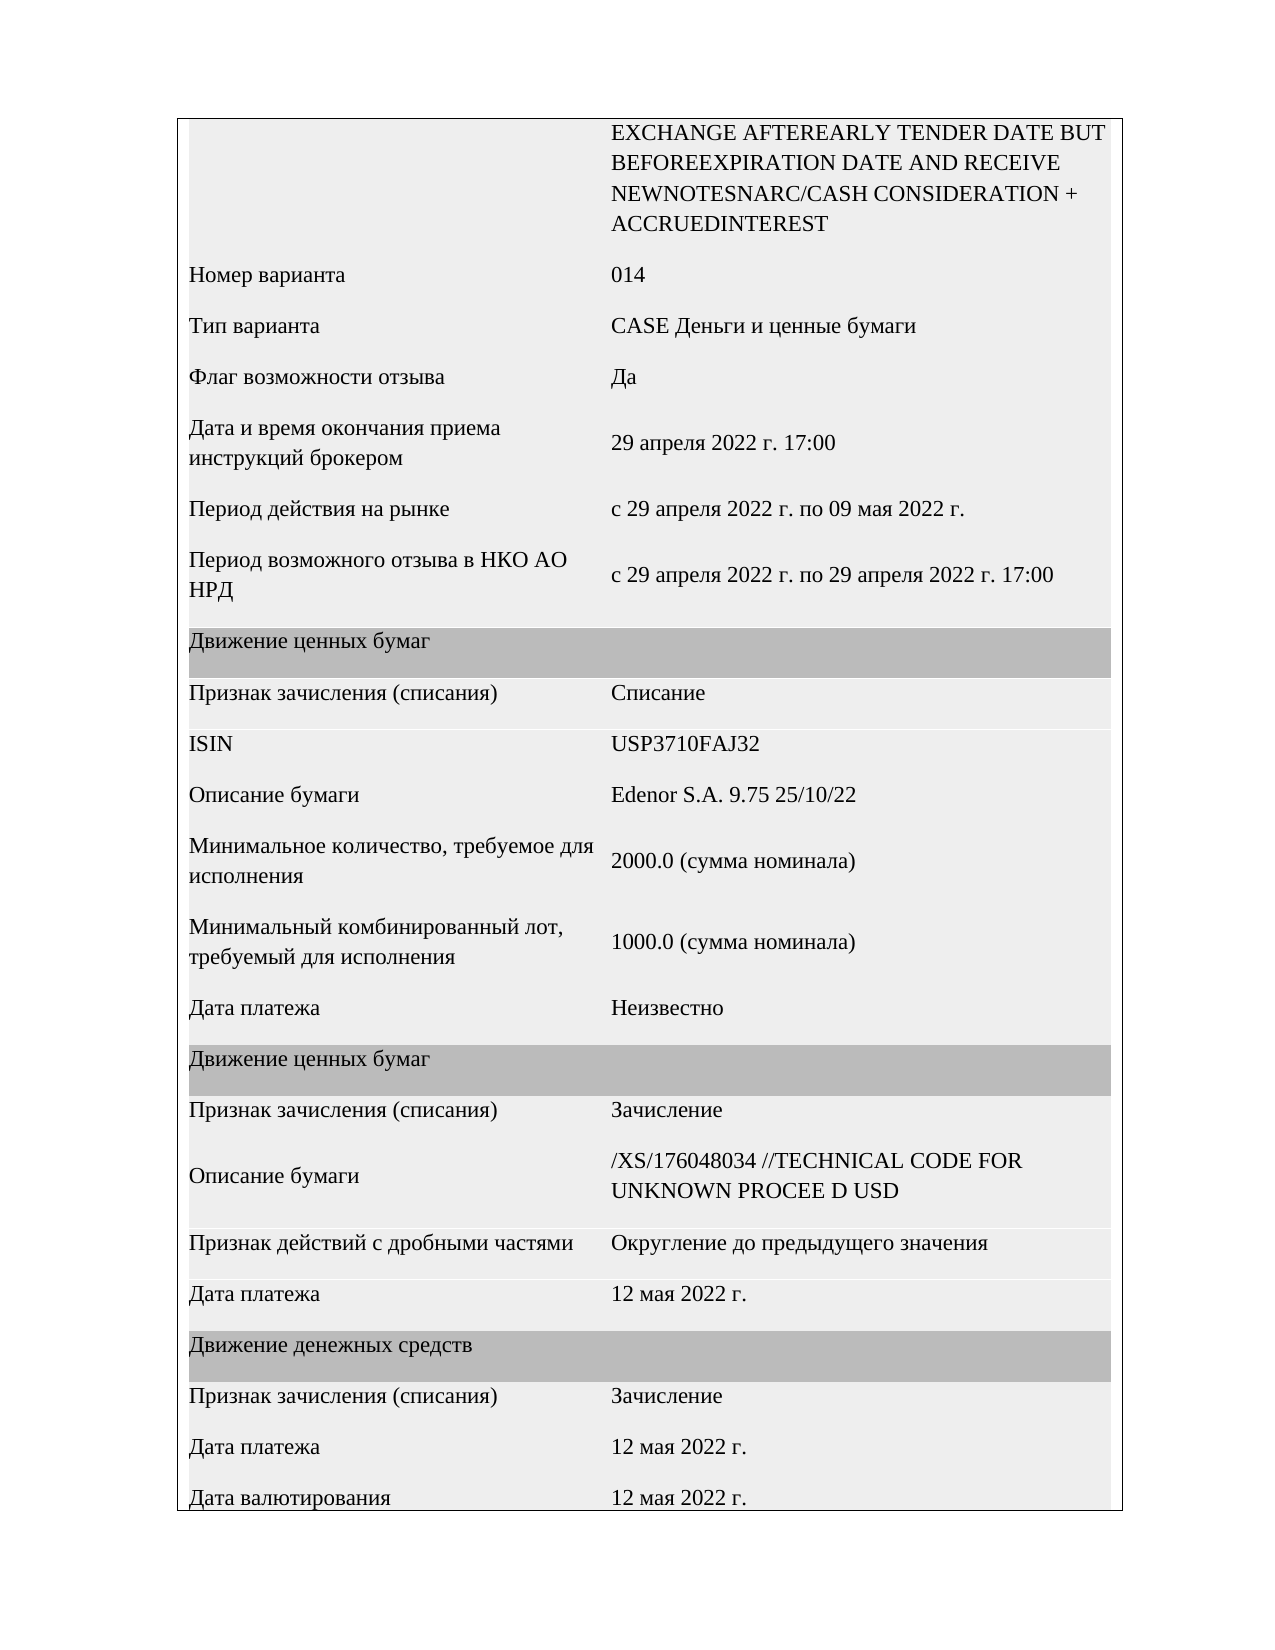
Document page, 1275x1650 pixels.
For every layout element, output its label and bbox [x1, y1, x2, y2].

table_cell [178, 119, 1122, 1510]
